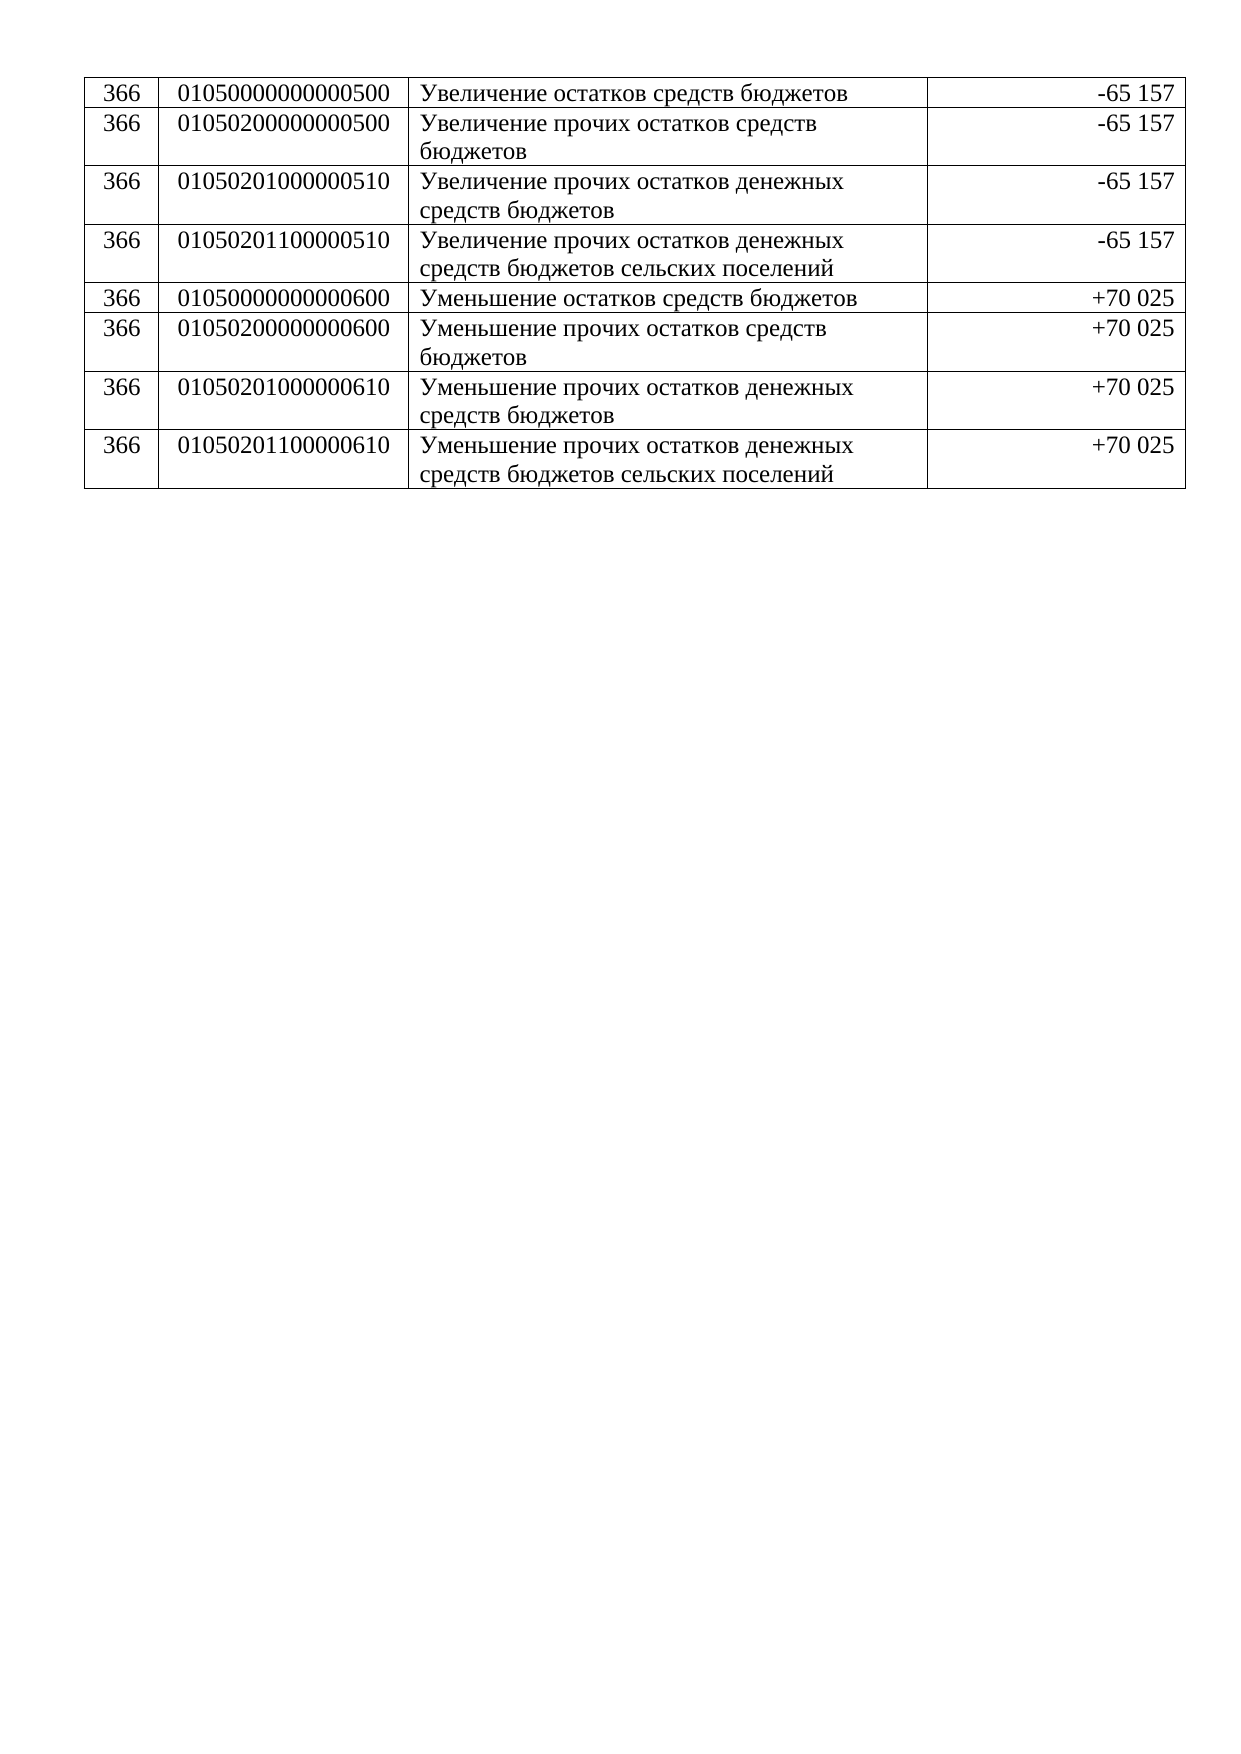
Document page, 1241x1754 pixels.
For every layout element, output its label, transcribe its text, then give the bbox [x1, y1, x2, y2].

table_cell +70 025 [928, 283, 1185, 312]
table_cell 366 [85, 166, 158, 224]
table_cell 01050200000000500 [159, 108, 408, 165]
table_cell 366 [85, 225, 158, 282]
table_cell -65 157 [928, 166, 1185, 224]
table_cell Уменьшение прочих остатков денежных средств бюджетов сельских поселений [409, 430, 927, 488]
table_cell -65 157 [928, 225, 1185, 282]
table_cell -65 157 [928, 78, 1185, 107]
table_cell +70 025 [928, 372, 1185, 429]
table_cell Увеличение прочих остатков денежных средств бюджетов сельских поселений [409, 225, 927, 282]
table_cell 01050200000000600 [159, 313, 408, 371]
table_cell 01050201000000610 [159, 372, 408, 429]
table_cell 01050000000000600 [159, 283, 408, 312]
table_cell 366 [85, 108, 158, 165]
table_cell Уменьшение остатков средств бюджетов [409, 283, 927, 312]
table_cell Увеличение прочих остатков средств бюджетов [409, 108, 927, 165]
table_cell 01050000000000500 [159, 78, 408, 107]
table_cell 366 [85, 430, 158, 488]
table_cell 01050201000000510 [159, 166, 408, 224]
table_cell 366 [85, 78, 158, 107]
table_cell 366 [85, 283, 158, 312]
table_cell +70 025 [928, 313, 1185, 371]
table_cell 01050201100000510 [159, 225, 408, 282]
table_cell +70 025 [928, 430, 1185, 488]
table_cell 01050201100000610 [159, 430, 408, 488]
table_cell 366 [85, 313, 158, 371]
table_cell 366 [85, 372, 158, 429]
table_cell Уменьшение прочих остатков денежных средств бюджетов [409, 372, 927, 429]
table_cell Увеличение остатков средств бюджетов [409, 78, 927, 107]
table_cell Уменьшение прочих остатков средств бюджетов [409, 313, 927, 371]
table_cell -65 157 [928, 108, 1185, 165]
table_cell Увеличение прочих остатков денежных средств бюджетов [409, 166, 927, 224]
